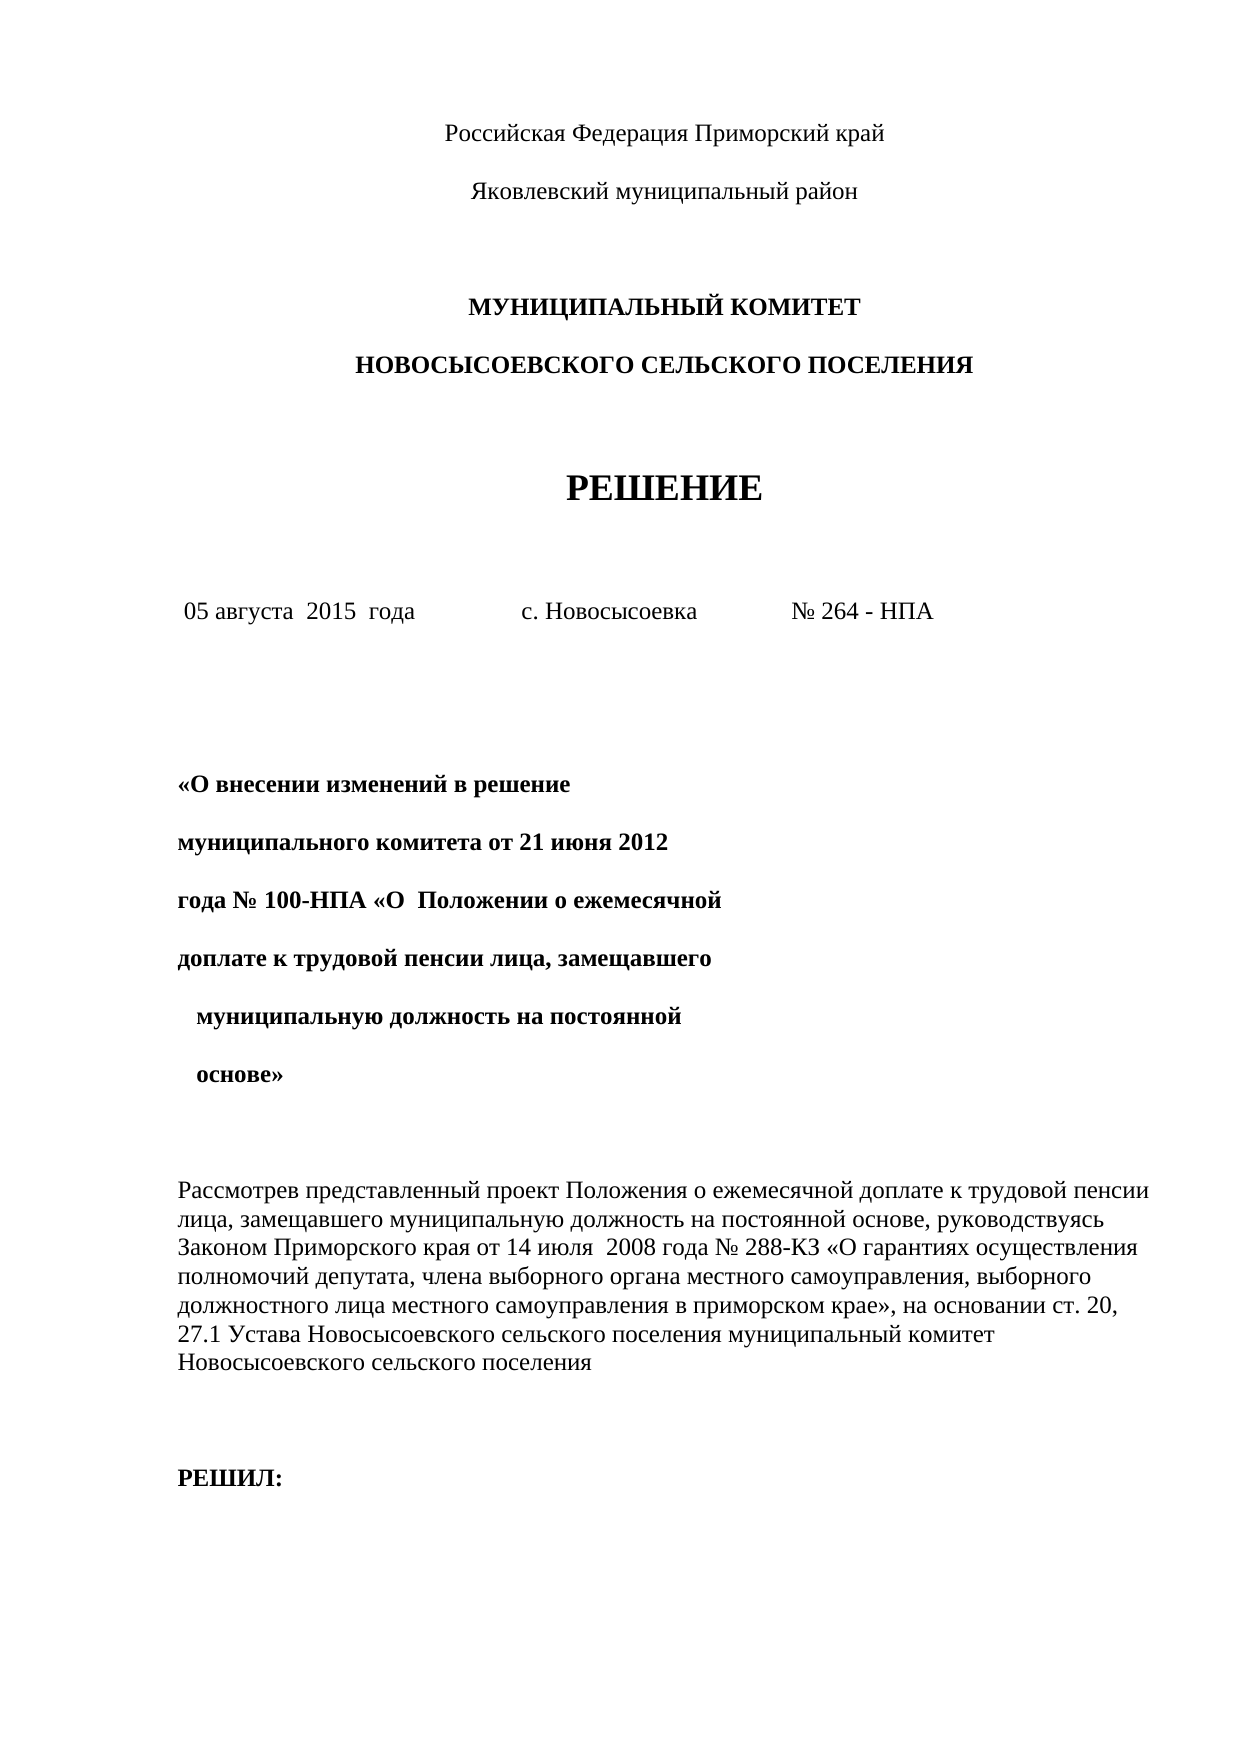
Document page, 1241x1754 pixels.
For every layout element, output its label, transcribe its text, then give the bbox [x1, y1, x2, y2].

text МУНИЦИПАЛЬНЫЙ КОМИТЕТ [177, 292, 1152, 321]
text Российская Федерация Приморский край [177, 118, 1152, 147]
text муниципального комитета от 21 июня 2012 [177, 827, 1152, 856]
text НОВОСЫСОЕВСКОГО СЕЛЬСКОГО ПОСЕЛЕНИЯ [177, 350, 1152, 378]
text года № 100-НПА «О Положении о ежемесячной [177, 885, 1152, 914]
text Рассмотрев представленный проект Положения о ежемесячной доплате к трудовой пенсии лица, замещавшего муниципальную должность на постоянной основе, руководствуясь Законом Приморского края от 14 июля 2008 года № 288-КЗ «О гарантиях осуществления полномочий депутата, члена выборного органа местного самоуправления, выборного должностного лица местного самоуправления в приморском крае», на основании ст. 20, 27.1 Устава Новосысоевского сельского поселения муниципальный комитет Новосысоевского сельского поселения [177, 1175, 1152, 1376]
text «О внесении изменений в решение [177, 769, 1152, 798]
text доплате к трудовой пенсии лица, замещавшего [177, 943, 1152, 972]
text РЕШЕНИЕ [177, 466, 1152, 509]
text муниципальную должность на постоянной [177, 1001, 1152, 1030]
text 05 августа 2015 года с. Новосысоевка № 264 - НПА [177, 596, 1152, 624]
text Яковлевский муниципальный район [177, 176, 1152, 205]
text РЕШИЛ: [177, 1463, 1152, 1492]
text основе» [177, 1059, 1152, 1088]
